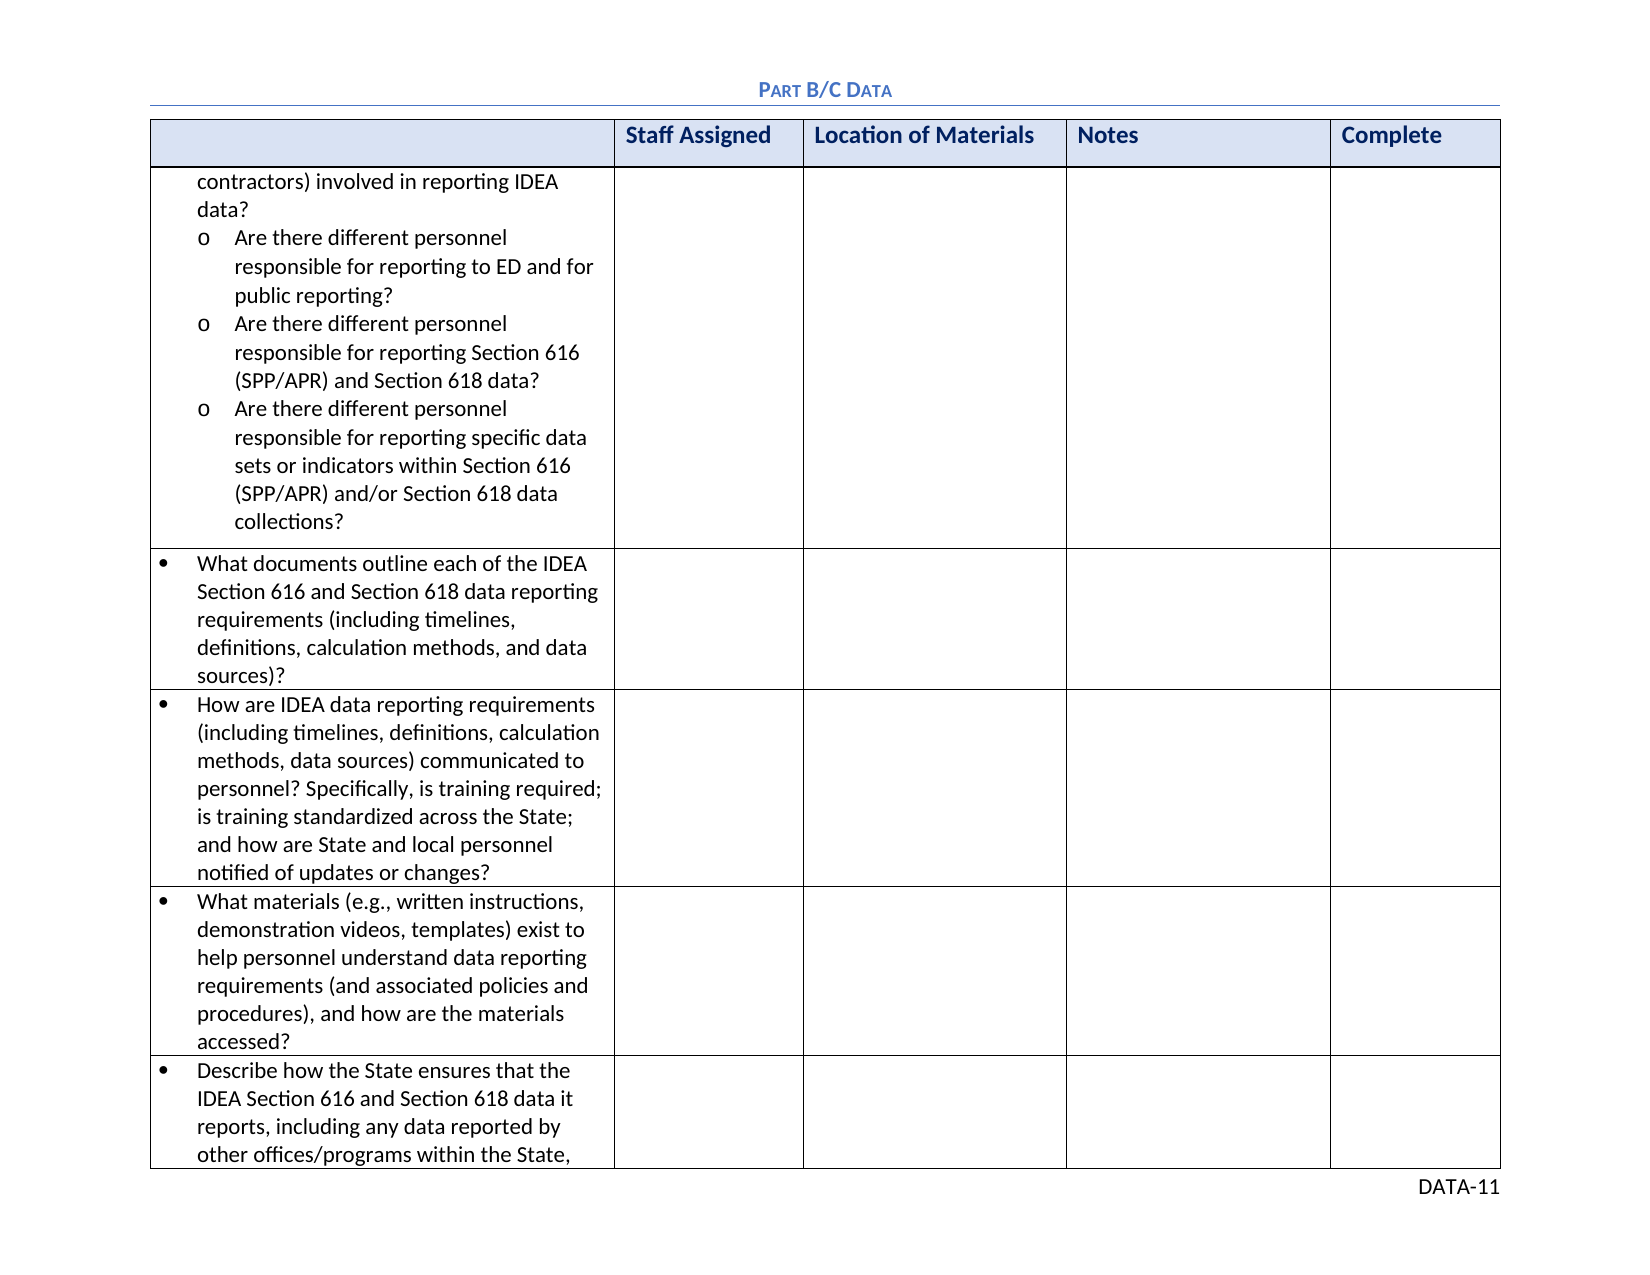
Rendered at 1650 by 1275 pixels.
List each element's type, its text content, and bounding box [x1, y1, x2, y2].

table_cell [804, 168, 1066, 548]
table_cell What materials (e.g., written instructions, demonstration videos, templates) exist to help personnel understand data reporting requirements (and associated policies and procedures), and how are the materials accessed? [151, 887, 614, 1055]
table_cell [804, 1056, 1066, 1168]
table_cell [615, 549, 803, 689]
table_cell [804, 549, 1066, 689]
table_cell [1067, 1056, 1330, 1168]
table_header Notes [1067, 120, 1330, 166]
table_cell [615, 690, 803, 886]
table_header Staff Assigned [615, 120, 803, 166]
table_cell What documents outline each of the IDEA Section 616 and Section 618 data reporting requirements (including timelines, definitions, calculation methods, and data sources)? [151, 549, 614, 689]
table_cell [151, 168, 614, 548]
table_cell [615, 168, 803, 548]
table_cell [1067, 887, 1330, 1055]
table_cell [151, 1056, 614, 1168]
table_cell [1067, 690, 1330, 886]
table_header Complete [1331, 120, 1500, 166]
table_header Location of Materials [804, 120, 1066, 166]
table_cell [1067, 549, 1330, 689]
table_cell [1331, 887, 1500, 1055]
table_header [151, 120, 614, 166]
table_cell [1331, 690, 1500, 886]
table_cell [1331, 549, 1500, 689]
table_cell [1331, 168, 1500, 548]
table_cell [804, 690, 1066, 886]
table_cell [804, 887, 1066, 1055]
table_cell [615, 887, 803, 1055]
table_cell [1067, 168, 1330, 548]
table_cell How are IDEA data reporting requirements (including timelines, definitions, calculation methods, data sources) communicated to personnel? Specifically, is training required; is training standardized across the State; and how are State and local personnel notified of updates or changes? [151, 690, 614, 886]
table_cell [1331, 1056, 1500, 1168]
table_cell [615, 1056, 803, 1168]
